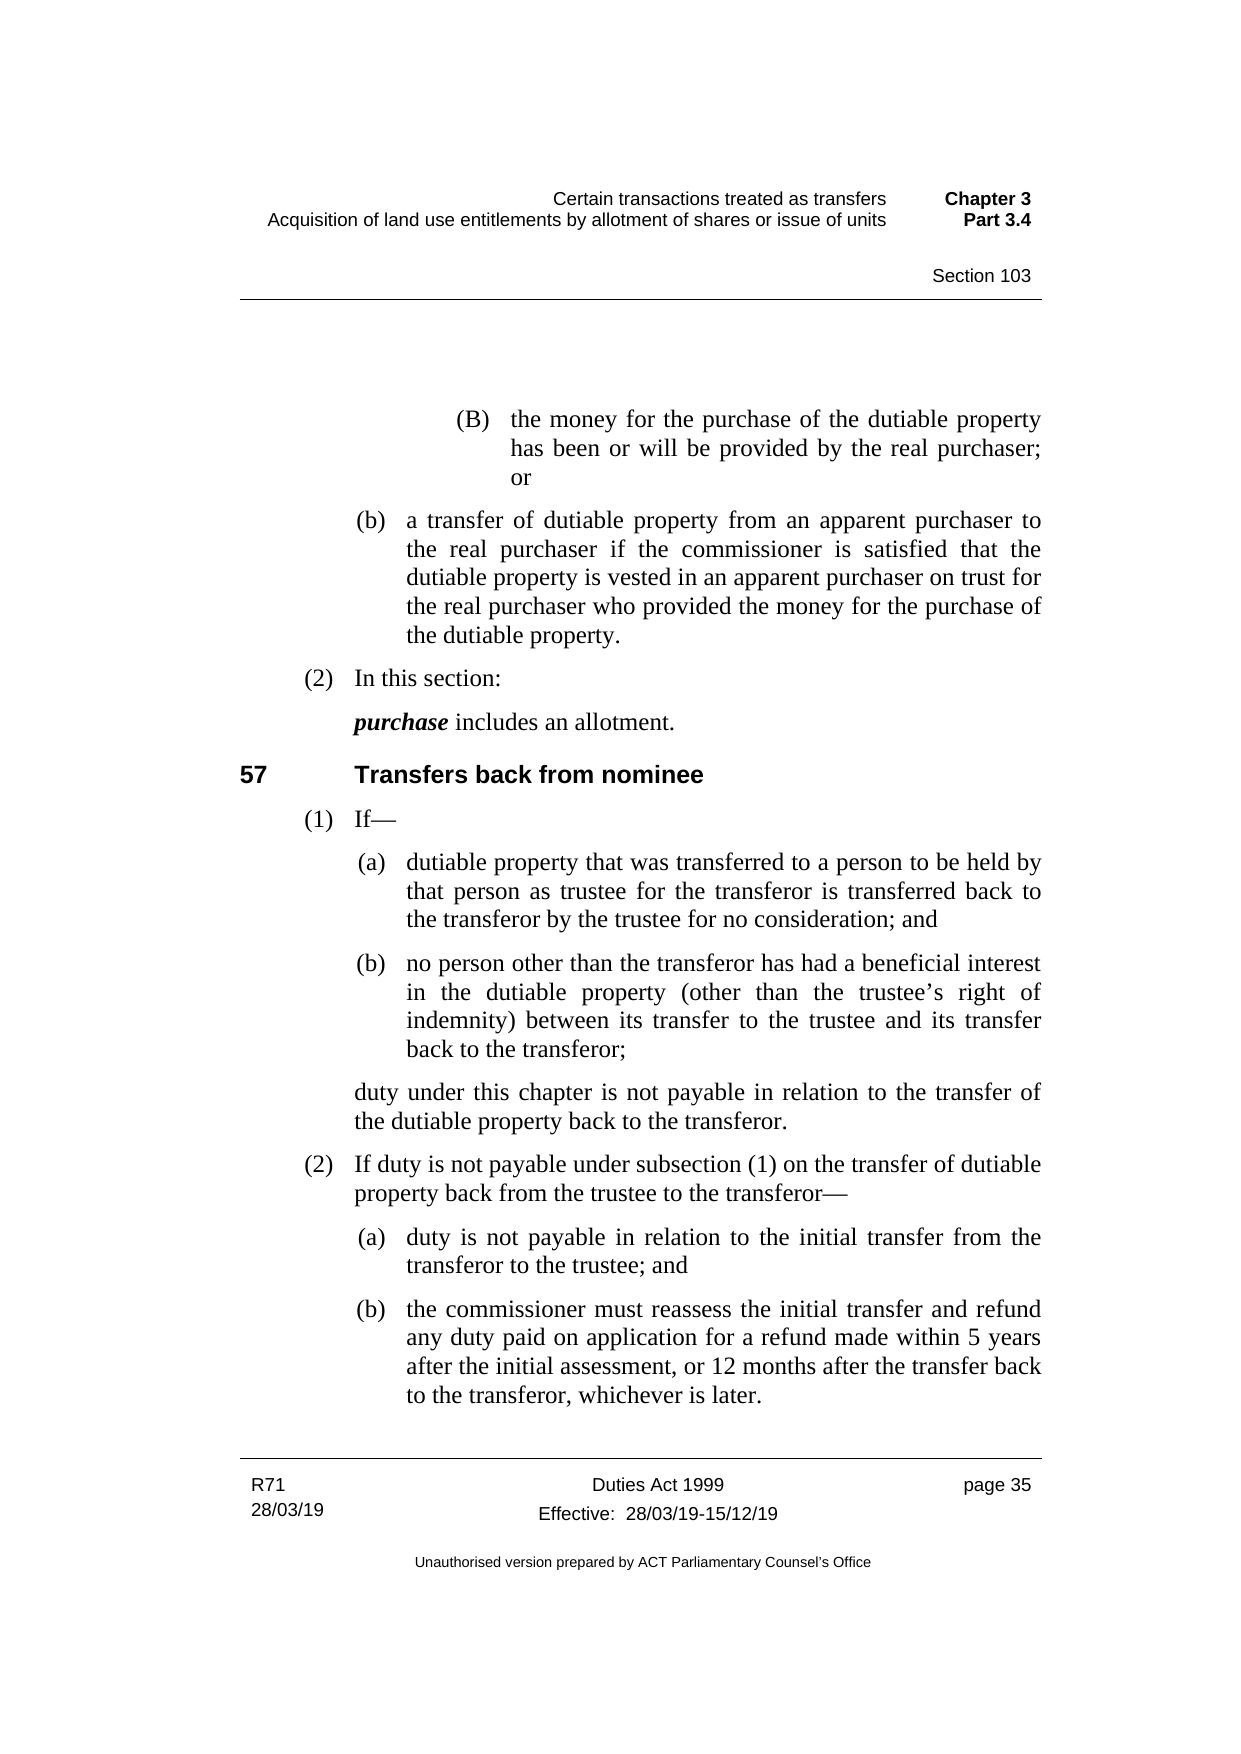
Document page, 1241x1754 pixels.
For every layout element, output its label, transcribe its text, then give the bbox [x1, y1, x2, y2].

text duty under this chapter is not payable in relation to the transfer of the dutiable property back to the transferor. [354, 1077, 1042, 1135]
text (2) In this section: [239, 663, 1042, 692]
text (2) If duty is not payable under subsection (1) on the transfer of dutiable property back from the trustee to the transferor— [239, 1149, 1042, 1207]
text (a) dutiable property that was transferred to a person to be held by that person as trustee for the transferor is transferred back to the transferor by the trustee for no consideration; and [239, 847, 1042, 933]
text (a) duty is not payable in relation to the initial transfer from the transferor to the trustee; and [239, 1222, 1042, 1279]
text 57 Transfers back from nominee [239, 760, 1042, 789]
text (1) If— [239, 804, 1042, 832]
text (b) the commissioner must reassess the initial transfer and refund any duty paid on application for a refund made within 5 years after the initial assessment, or 12 months after the transfer back to the transferor, whichever is later. [239, 1294, 1042, 1409]
text (b) a transfer of dutiable property from an apparent purchaser to the real purchaser if the commissioner is satisfied that the dutiable property is vested in an apparent purchaser on trust for the real purchaser who provided the money for the purchase of the dutiable property. [239, 505, 1042, 649]
text (B) the money for the purchase of the dutiable property has been or will be provided by the real purchaser; or [239, 404, 1042, 490]
text (b) no person other than the transferor has had a beneficial interest in the dutiable property (other than the trustee’s right of indemnity) between its transfer to the trustee and its transfer back to the transferor; [239, 948, 1042, 1063]
text purchase includes an allotment. [354, 707, 1042, 735]
